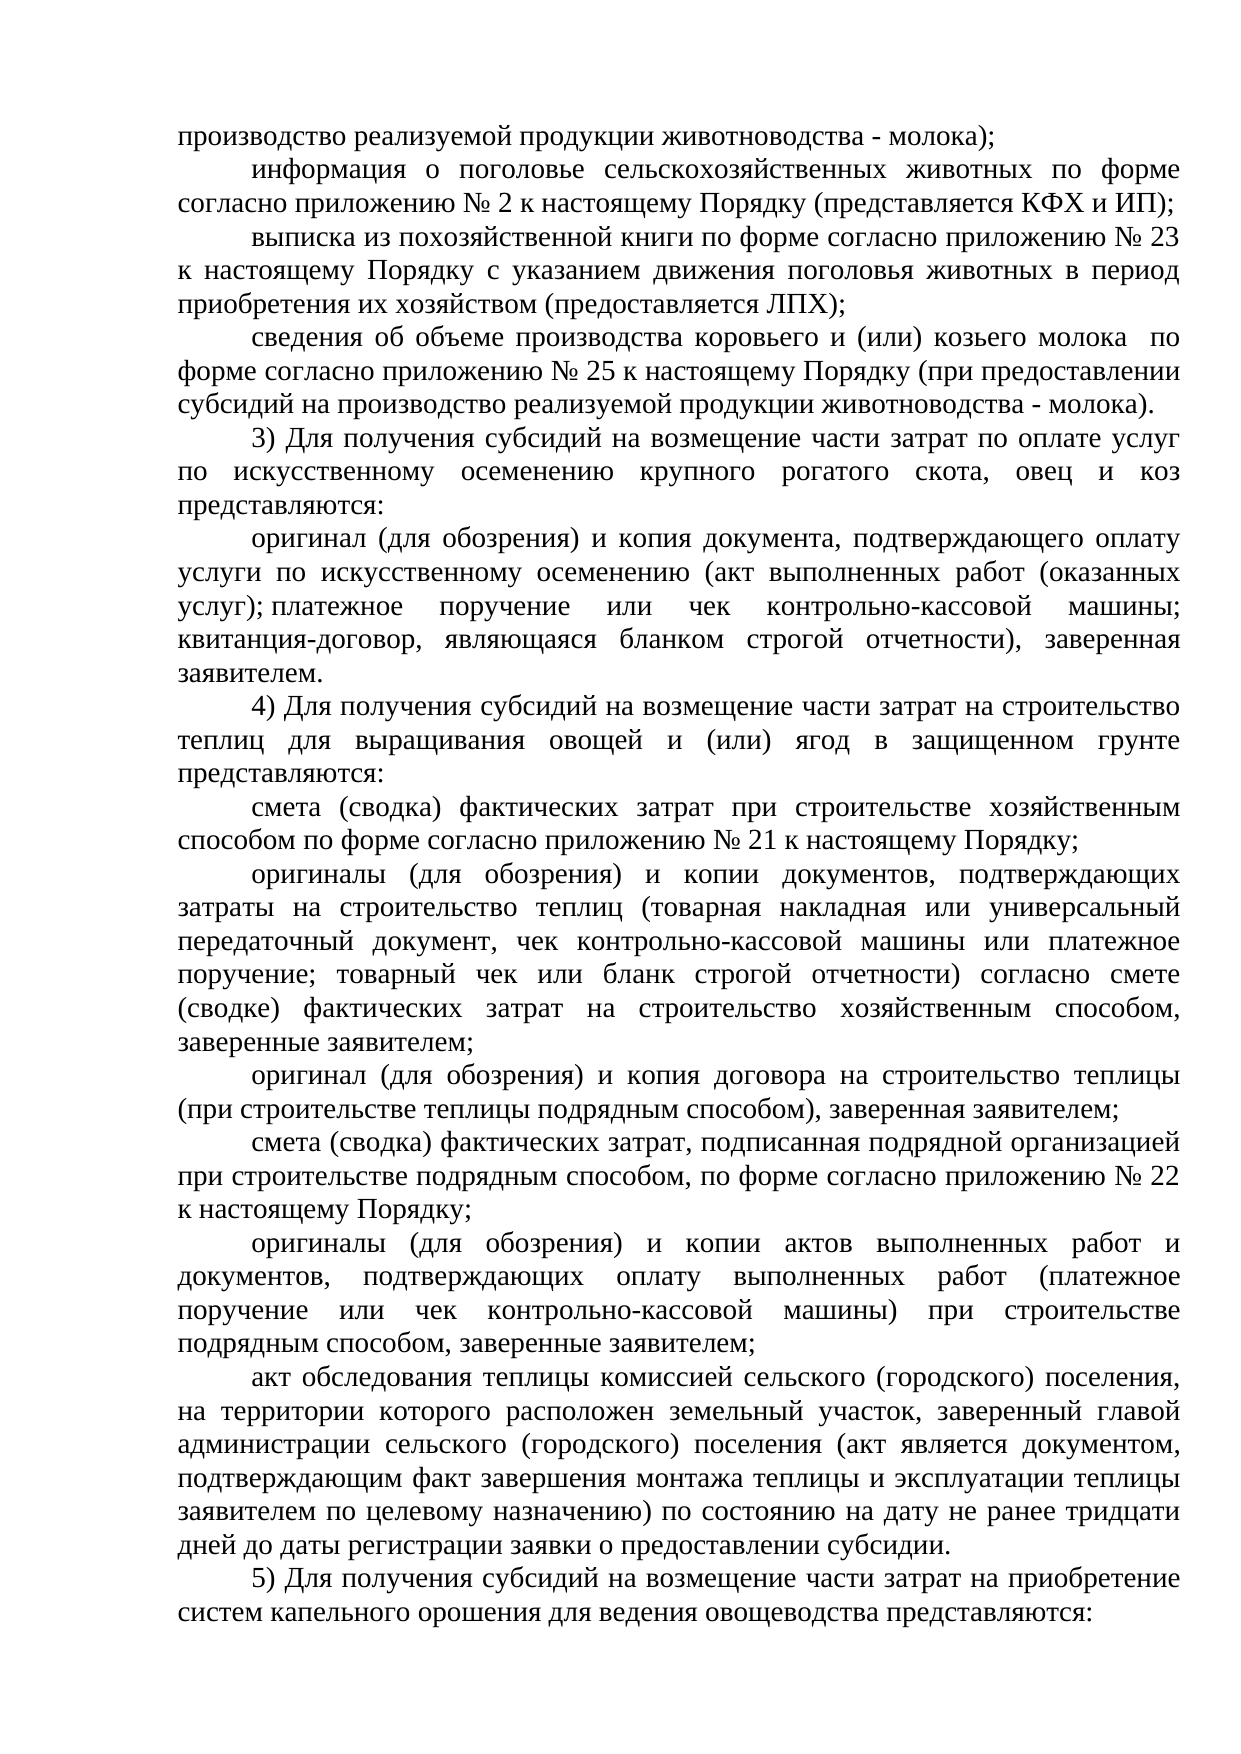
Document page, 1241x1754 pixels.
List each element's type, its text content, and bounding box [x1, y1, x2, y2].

text оригинал (для обозрения) и копия документа, подтверждающего оплату услуги по искусственному осеменению (акт выполненных работ (оказанных услуг); платежное поручение или чек контрольно-кассовой машины; квитанция-договор, являющаяся бланком строгой отчетности), заверенная заявителем. [177, 521, 1181, 688]
text 5) Для получения субсидий на возмещение части затрат на приобретение систем капельного орошения для ведения овощеводства представляются: [177, 1560, 1181, 1627]
text акт обследования теплицы комиссией сельского (городского) поселения, на территории которого расположен земельный участок, заверенный главой администрации сельского (городского) поселения (акт является документом, подтверждающим факт завершения монтажа теплицы и эксплуатации теплицы заявителем по целевому назначению) по состоянию на дату не ранее тридцати дней до даты регистрации заявки о предоставлении субсидии. [177, 1359, 1181, 1560]
text информация о поголовье сельскохозяйственных животных по форме согласно приложению № 2 к настоящему Порядку (представляется КФХ и ИП); [177, 152, 1181, 219]
text сведения об объеме производства коровьего и (или) козьего молока по форме согласно приложению № 25 к настоящему Порядку (при предоставлении субсидий на производство реализуемой продукции животноводства - молока). [177, 319, 1181, 420]
text выписка из похозяйственной книги по форме согласно приложению № 23 к настоящему Порядку с указанием движения поголовья животных в период приобретения их хозяйством (предоставляется ЛПХ); [177, 219, 1181, 319]
text 3) Для получения субсидий на возмещение части затрат по оплате услуг по искусственному осеменению крупного рогатого скота, овец и коз представляются: [177, 420, 1181, 521]
text 4) Для получения субсидий на возмещение части затрат на строительство теплиц для выращивания овощей и (или) ягод в защищенном грунте представляются: [177, 688, 1181, 789]
text смета (сводка) фактических затрат при строительстве хозяйственным способом по форме согласно приложению № 21 к настоящему Порядку; [177, 789, 1181, 856]
text оригиналы (для обозрения) и копии документов, подтверждающих затраты на строительство теплиц (товарная накладная или универсальный передаточный документ, чек контрольно-кассовой машины или платежное поручение; товарный чек или бланк строгой отчетности) согласно смете (сводке) фактических затрат на строительство хозяйственным способом, заверенные заявителем; [177, 856, 1181, 1057]
text оригинал (для обозрения) и копия договора на строительство теплицы (при строительстве теплицы подрядным способом), заверенная заявителем; [177, 1057, 1181, 1124]
text оригиналы (для обозрения) и копии актов выполненных работ и документов, подтверждающих оплату выполненных работ (платежное поручение или чек контрольно-кассовой машины) при строительстве подрядным способом, заверенные заявителем; [177, 1225, 1181, 1359]
text смета (сводка) фактических затрат, подписанная подрядной организацией при строительстве подрядным способом, по форме согласно приложению № 22 к настоящему Порядку; [177, 1124, 1181, 1225]
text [177, 118, 1181, 152]
